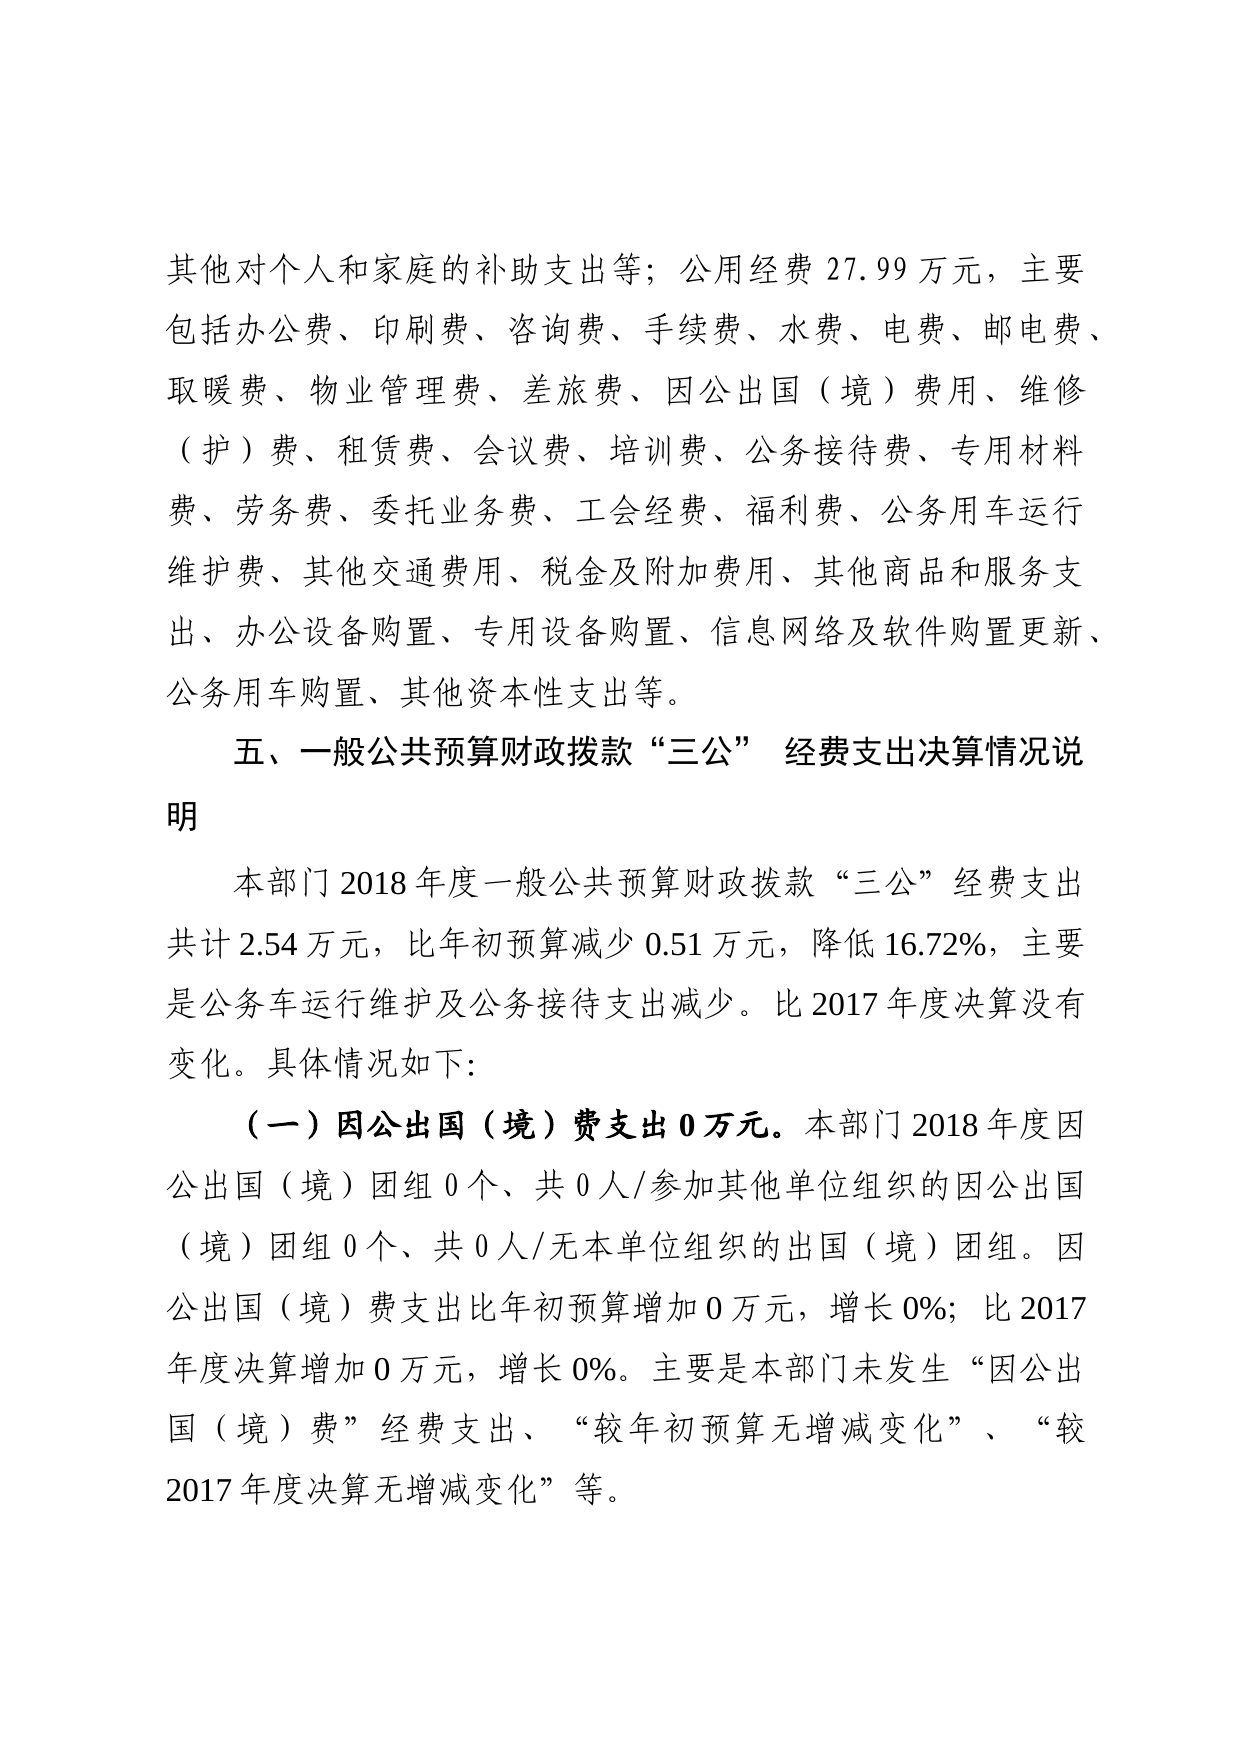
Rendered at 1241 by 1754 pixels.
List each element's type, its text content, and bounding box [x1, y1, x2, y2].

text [165, 233, 1087, 716]
text 本部门2018年度一般公共预算财政拨款“三公”经费支出共计2.54万元，比年初预算减少0.51万元，降低16.72%，主要是公务车运行维护及公务接待支出减少。比2017年度决算没有变化。具体情况如下： [165, 846, 1087, 1088]
subtitle 五、一般公共预算财政拨款“三公” 经费支出决算情况说明 [165, 716, 1087, 846]
text （一）因公出国（境）费支出0万元。本部门2018年度因公出国（境）团组0个、共0人/参加其他单位组织的因公出国（境）团组0个、共0人/无本单位组织的出国（境）团组。因公出国（境）费支出比年初预算增加0万元，增长0%；比2017年度决算增加0万元，增长0%。主要是本部门未发生“因公出国（境）费”经费支出、“较年初预算无增减变化”、“较2017年度决算无增减变化”等。 [165, 1088, 1087, 1514]
